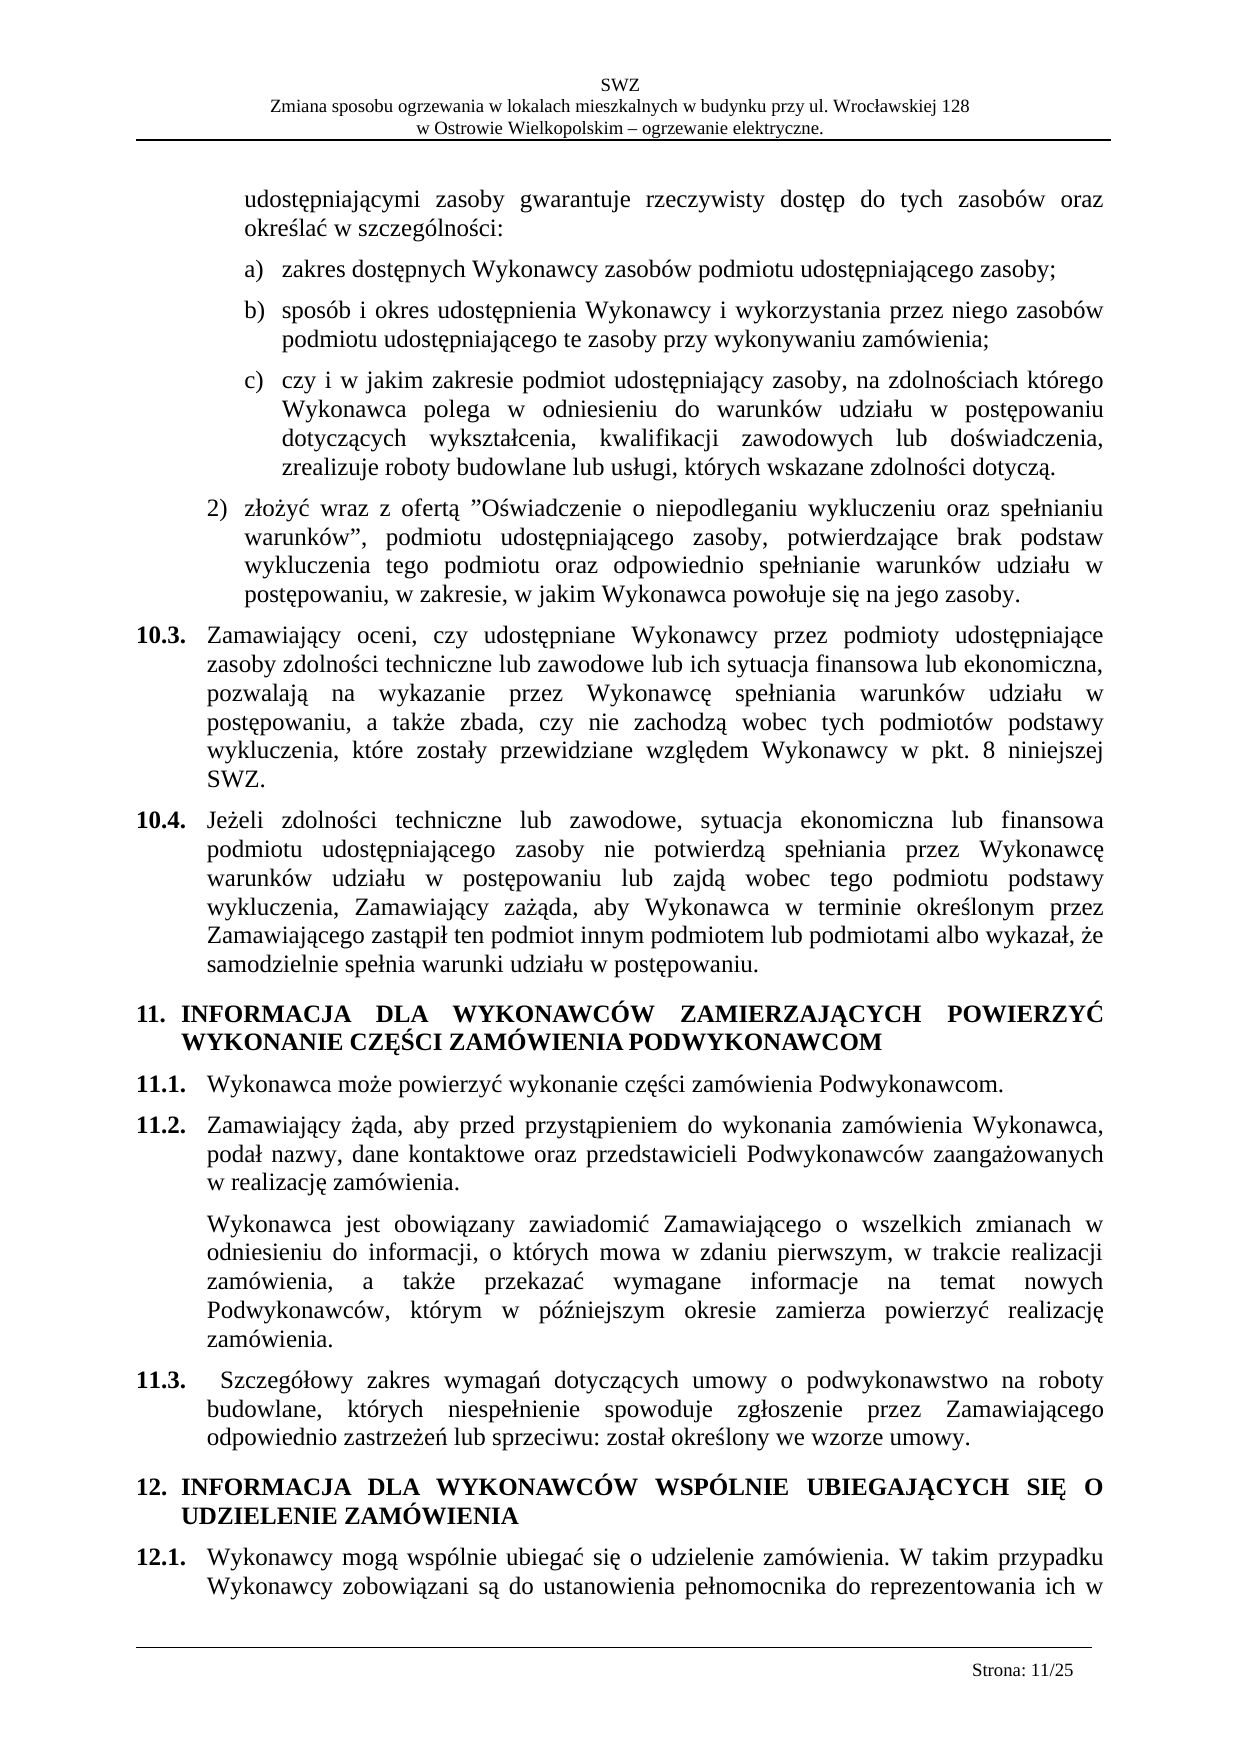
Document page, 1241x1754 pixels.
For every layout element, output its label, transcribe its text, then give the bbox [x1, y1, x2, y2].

subtitle Zamawiający oceni, czy udostępniane Wykonawcy przez podmioty udostępniające zasoby zdolności techniczne lub zawodowe lub ich sytuacja finansowa lub ekonomiczna, pozwalają na wykazanie przez Wykonawcę spełniania warunków udziału w postępowaniu, a także zbada, czy nie zachodzą wobec tych podmiotów podstawy wykluczenia, które zostały przewidziane względem Wykonawcy w pkt. 8 niniejszej SWZ. [136, 620, 1104, 793]
subtitle Wykonawca jest obowiązany zawiadomić Zamawiającego o wszelkich zmianach w odniesieniu do informacji, o których mowa w zdaniu pierwszym, w trakcie realizacji zamówienia, a także przekazać wymagane informacje na temat nowych Podwykonawców, którym w późniejszym okresie zamierza powierzyć realizację zamówienia. [207, 1209, 1104, 1352]
subtitle czy i w jakim zakresie podmiot udostępniający zasoby, na zdolnościach którego Wykonawca polega w odniesieniu do warunków udziału w postępowaniu dotyczących wykształcenia, kwalifikacji zawodowych lub doświadczenia, zrealizuje roboty budowlane lub usługi, których wskazane zdolności dotyczą. [244, 365, 1104, 480]
subtitle sposób i okres udostępnienia Wykonawcy i wykorzystania przez niego zasobów podmiotu udostępniającego te zasoby przy wykonywaniu zamówienia; [244, 295, 1104, 353]
subtitle INFORMACJA DLA WYKONAWCÓW zamierzających powierzyć wykonanie części zamówienia podwykonawcom [136, 999, 1104, 1056]
subtitle Informacja dla wykonawców wspólnie ubiegających się o udzielenie zamówienia [136, 1472, 1104, 1529]
subtitle zakres dostępnych Wykonawcy zasobów podmiotu udostępniającego zasoby; [244, 254, 1104, 283]
subtitle Zamawiający żąda, aby przed przystąpieniem do wykonania zamówienia Wykonawca, podał nazwy, dane kontaktowe oraz przedstawicieli Podwykonawców zaangażowanych w realizację zamówienia. [136, 1110, 1104, 1196]
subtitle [136, 1542, 1104, 1599]
subtitle Jeżeli zdolności techniczne lub zawodowe, sytuacja ekonomiczna lub finansowa podmiotu udostępniającego zasoby nie potwierdzą spełniania przez Wykonawcę warunków udziału w postępowaniu lub zajdą wobec tego podmiotu podstawy wykluczenia, Zamawiający zażąda, aby Wykonawca w terminie określonym przez Zamawiającego zastąpił ten podmiot innym podmiotem lub podmiotami albo wykazał, że samodzielnie spełnia warunki udziału w postępowaniu. [136, 805, 1104, 978]
subtitle Wykonawca może powierzyć wykonanie części zamówienia Podwykonawcom. [136, 1069, 1104, 1097]
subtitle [207, 184, 1104, 242]
subtitle Szczegółowy zakres wymagań dotyczących umowy o podwykonawstwo na roboty budowlane, których niespełnienie spowoduje zgłoszenie przez Zamawiającego odpowiednio zastrzeżeń lub sprzeciwu: został określony we wzorze umowy. [136, 1365, 1104, 1451]
subtitle złożyć wraz z ofertą ”Oświadczenie o niepodleganiu wykluczeniu oraz spełnianiu warunków”, podmiotu udostępniającego zasoby, potwierdzające brak podstaw wykluczenia tego podmiotu oraz odpowiednio spełnianie warunków udziału w postępowaniu, w zakresie, w jakim Wykonawca powołuje się na jego zasoby. [207, 493, 1104, 608]
